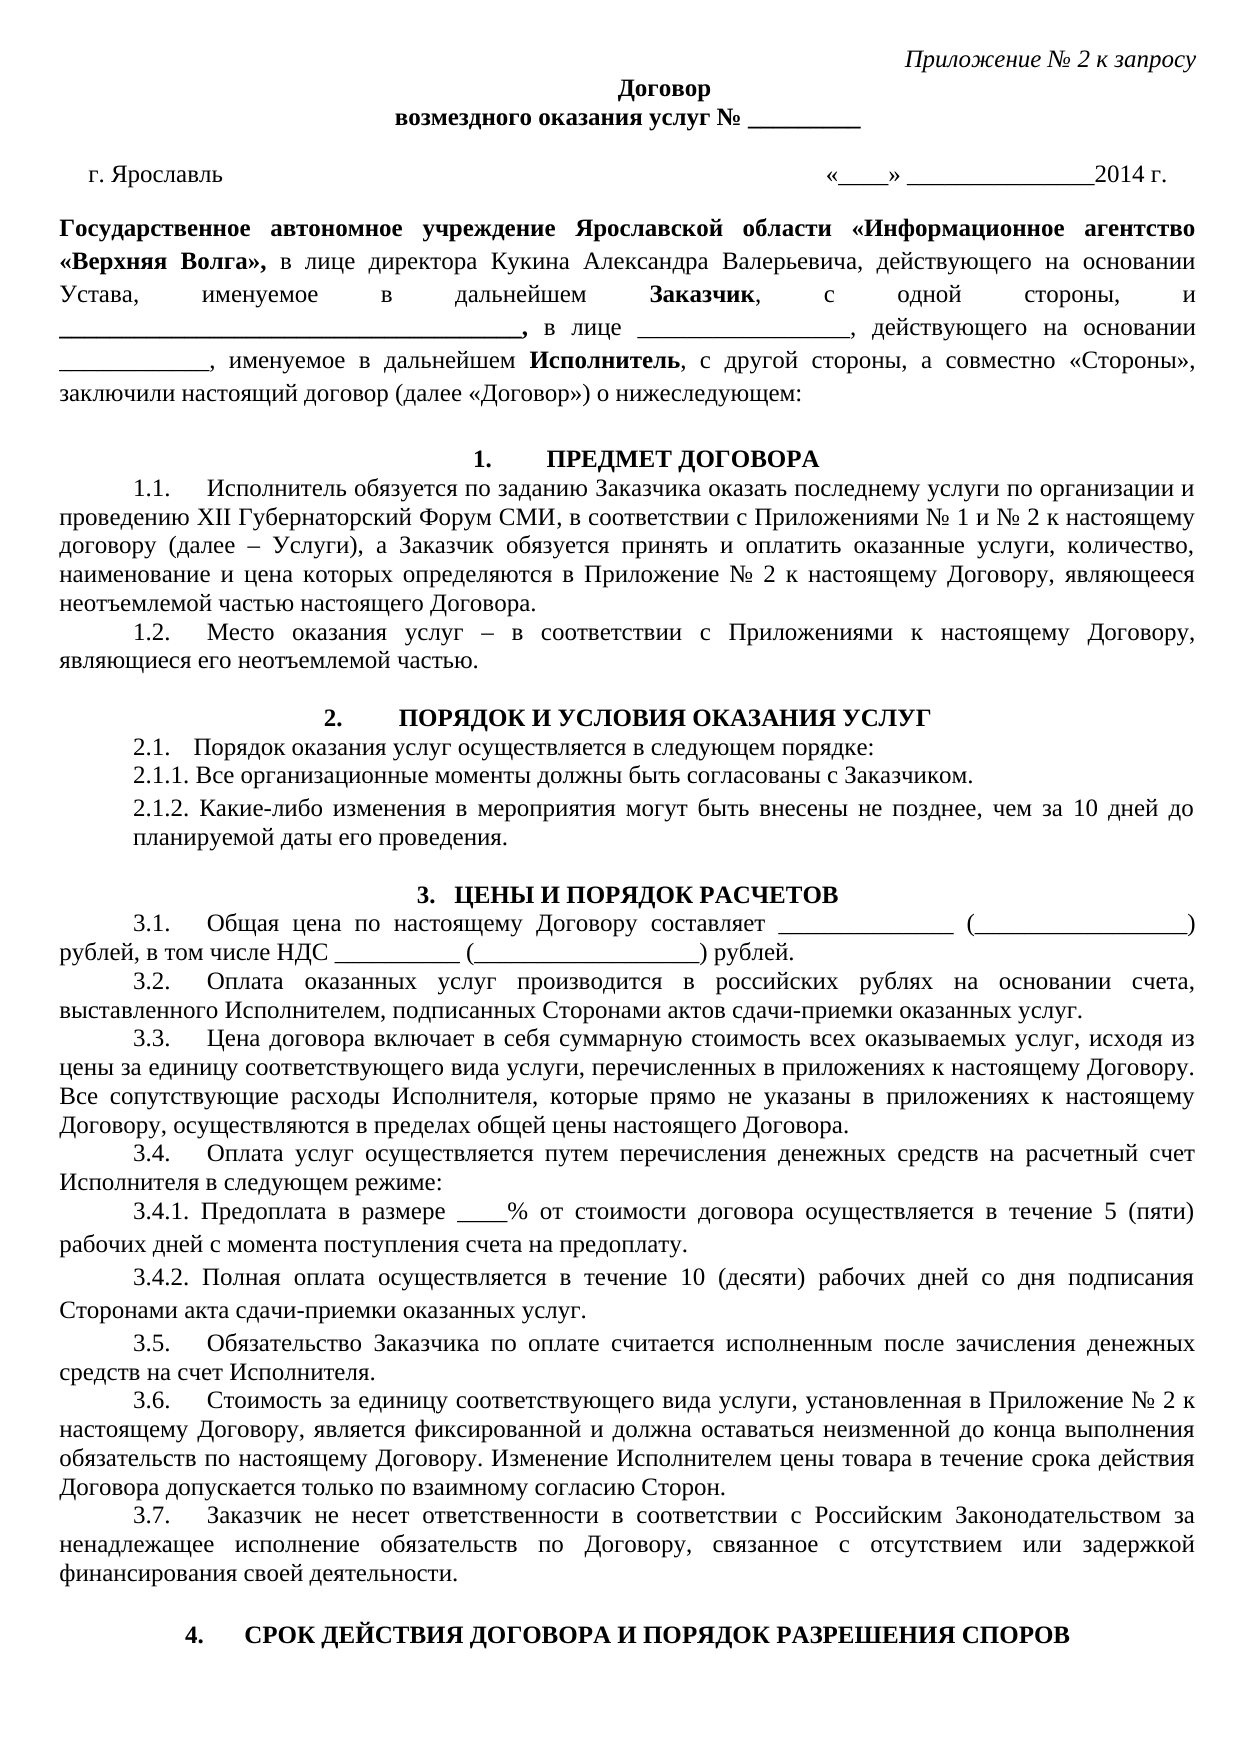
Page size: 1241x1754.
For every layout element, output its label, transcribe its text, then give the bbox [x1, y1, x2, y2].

list Место оказания услуг – в соответствии с Приложениями к настоящему Договору, являющиеся его неотъемлемой частью. [59, 617, 1196, 674]
list ЦЕНЫ И ПОРЯДОК РАСЧЕТОВ [59, 880, 1196, 908]
text 3.4.1. Предоплата в размере ____% от стоимости договора осуществляется в течение 5 (пяти) рабочих дней с момента поступления счета на предоплату. [59, 1196, 1196, 1258]
list Общая цена по настоящему Договору составляет ______________ (_________________) рублей, в том числе НДС __________ (__________________) рублей. [59, 908, 1196, 966]
text г. Ярославль «____» _______________2014 г. [59, 159, 1196, 188]
list Оплата оказанных услуг производится в российских рублях на основании счета, выставленного Исполнителем, подписанных Сторонами актов сдачи-приемки оказанных услуг. [59, 966, 1196, 1023]
text Договор [59, 73, 1196, 102]
title Приложение № 2 к запросу [59, 44, 1196, 73]
list Заказчик не несет ответственности в соответствии с Российским Законодательством за ненадлежащее исполнение обязательств по Договору, связанное с отсутствием или задержкой финансирования своей деятельности. [59, 1501, 1196, 1587]
list Стоимость за единицу соответствующего вида услуги, установленная в Приложение № 2 к настоящему Договору, является фиксированной и должна оставаться неизменной до конца выполнения обязательств по настоящему Договору. Изменение Исполнителем цены товара в течение срока действия Договора допускается только по взаимному согласию Сторон. [59, 1386, 1196, 1501]
text 2.1.1. Все организационные моменты должны быть согласованы с Заказчиком. [59, 761, 1196, 789]
list Цена договора включает в себя суммарную стоимость всех оказываемых услуг, исходя из цены за единицу соответствующего вида услуги, перечисленных в приложениях к настоящему Договору. Все сопутствующие расходы Исполнителя, которые прямо не указаны в приложениях к настоящему Договору, осуществляются в пределах общей цены настоящего Договора. [59, 1023, 1196, 1138]
list СРОК ДЕЙСТВИЯ ДОГОВОРА И ПОРЯДОК РАЗРЕШЕНИЯ СПОРОВ [59, 1620, 1196, 1649]
text Государственное автономное учреждение Ярославской области «Информационное агентство «Верхняя Волга», в лице директора Кукина Александра Валерьевича, действующего на основании Устава, именуемое в дальнейшем Заказчик, с одной стороны, и _____________________________________, в лице _________________, действующего на основании ____________, именуемое в дальнейшем Исполнитель, с другой стороны, а совместно «Стороны», заключили настоящий договор (далее «Договор») о нижеследующем: [59, 213, 1196, 407]
text 2.1.2. Какие-либо изменения в мероприятия могут быть внесены не позднее, чем за 10 дней до планируемой даты его проведения. [133, 793, 1196, 851]
list ПОРЯДОК И УСЛОВИЯ ОКАЗАНИЯ УСЛУГ [59, 703, 1196, 732]
list Порядок оказания услуг осуществляется в следующем порядке: [59, 732, 1196, 761]
text возмездного оказания услуг № _________ [59, 102, 1196, 131]
list Оплата услуг осуществляется путем перечисления денежных средств на расчетный счет Исполнителя в следующем режиме: [59, 1138, 1196, 1196]
list Исполнитель обязуется по заданию Заказчика оказать последнему услуги по организации и проведению ХII Губернаторский Форум СМИ, в соответствии с Приложениями № 1 и № 2 к настоящему договору (далее – Услуги), а Заказчик обязуется принять и оплатить оказанные услуги, количество, наименование и цена которых определяются в Приложение № 2 к настоящему Договору, являющееся неотъемлемой частью настоящего Договора. [59, 473, 1196, 617]
text 3.4.2. Полная оплата осуществляется в течение 10 (десяти) рабочих дней со дня подписания Сторонами акта сдачи-приемки оказанных услуг. [59, 1262, 1196, 1324]
list ПРЕДМЕТ ДОГОВОРА [97, 444, 1196, 473]
list Обязательство Заказчика по оплате считается исполненным после зачисления денежных средств на счет Исполнителя. [59, 1328, 1196, 1386]
